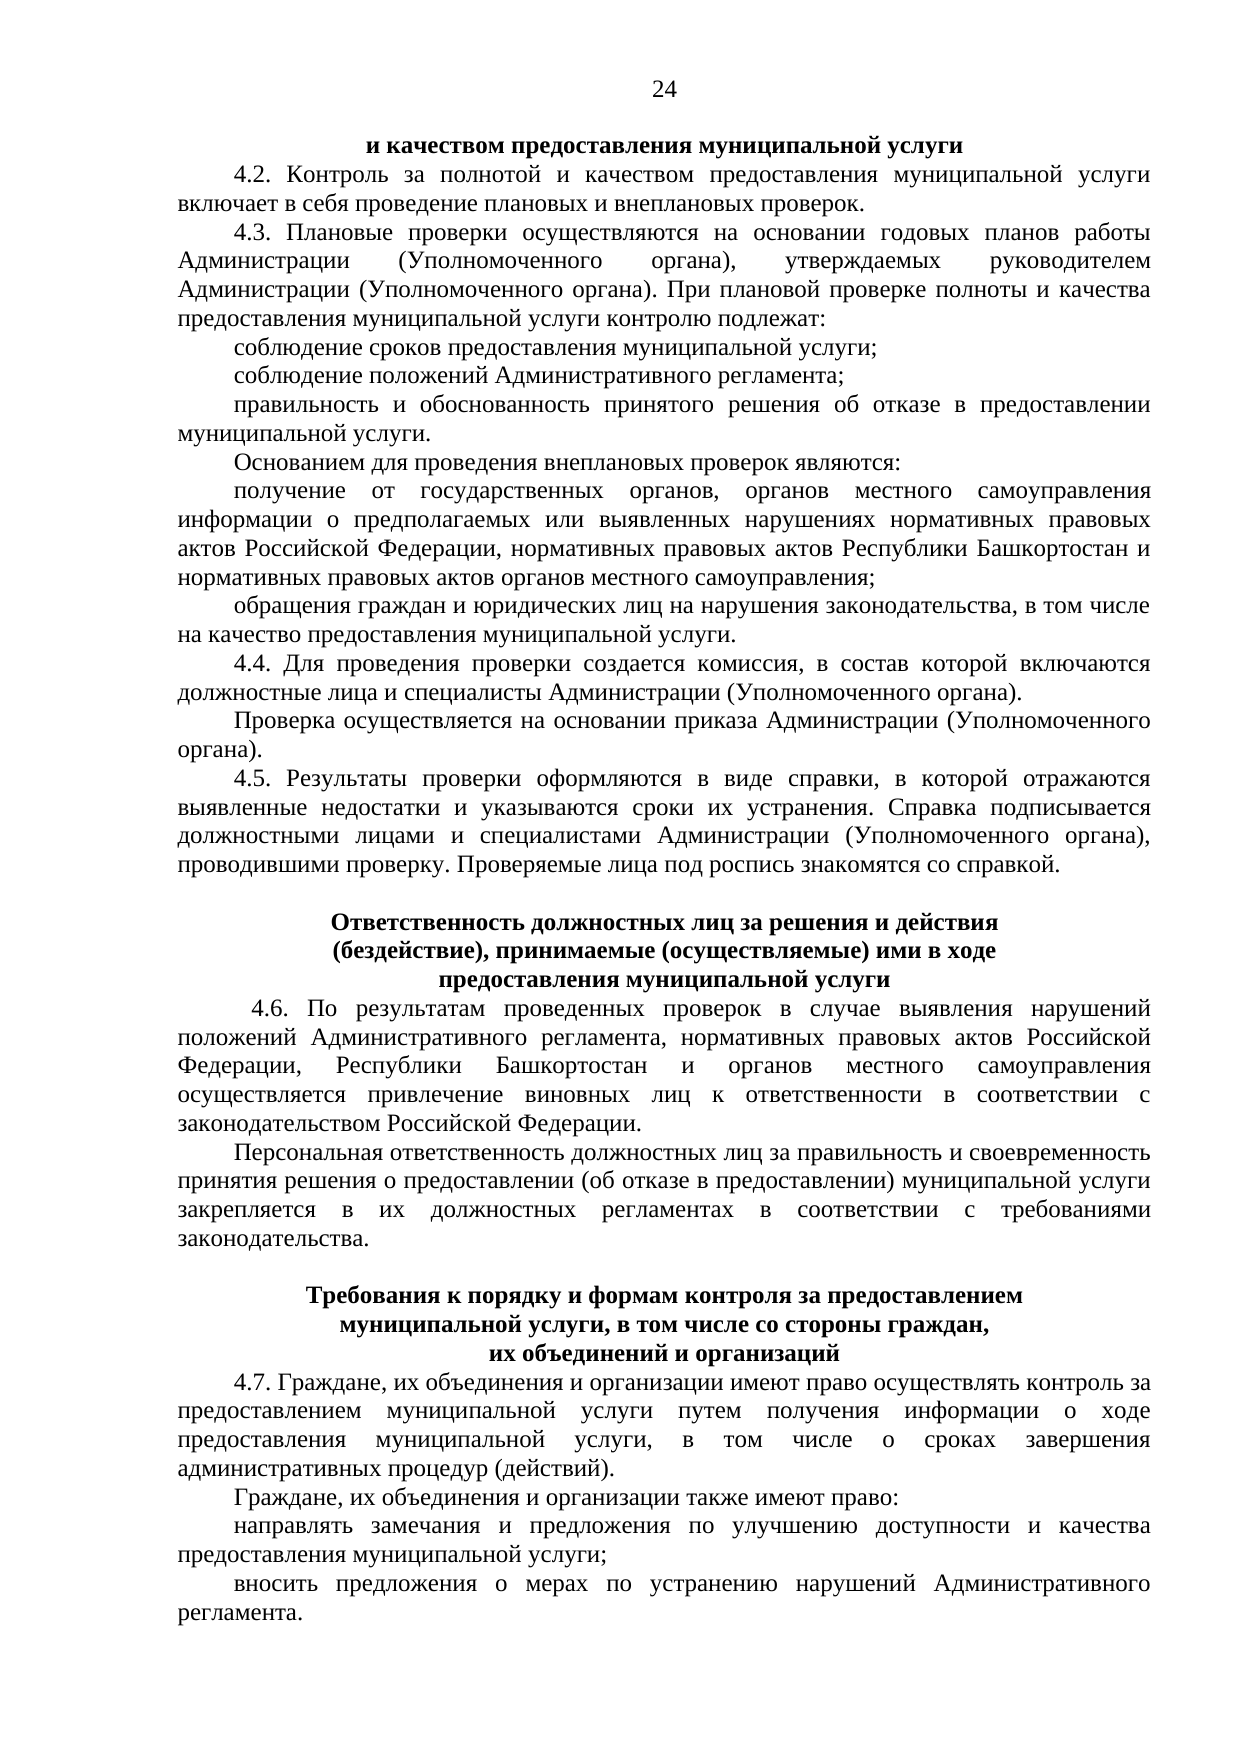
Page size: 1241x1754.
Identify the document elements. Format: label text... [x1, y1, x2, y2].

text и качеством предоставления муниципальной услуги [177, 131, 1152, 159]
text получение от государственных органов, органов местного самоуправления информации о предполагаемых или выявленных нарушениях нормативных правовых актов Российской Федерации, нормативных правовых актов Республики Башкортостан и нормативных правовых актов органов местного самоуправления; [177, 476, 1152, 591]
text Проверка осуществляется на основании приказа Администрации (Уполномоченного органа). [177, 706, 1152, 763]
text предоставления муниципальной услуги [177, 964, 1152, 993]
text 4.5. Результаты проверки оформляются в виде справки, в которой отражаются выявленные недостатки и указываются сроки их устранения. Справка подписывается должностными лицами и специалистами Администрации (Уполномоченного органа), проводившими проверку. Проверяемые лица под роспись знакомятся со справкой. [177, 763, 1152, 878]
text вносить предложения о мерах по устранению нарушений Административного регламента. [177, 1568, 1152, 1626]
text их объединений и организаций [177, 1338, 1152, 1367]
text направлять замечания и предложения по улучшению доступности и качества предоставления муниципальной услуги; [177, 1511, 1152, 1568]
text 4.2. Контроль за полнотой и качеством предоставления муниципальной услуги включает в себя проведение плановых и внеплановых проверок. [177, 159, 1152, 217]
text соблюдение положений Административного регламента; [177, 361, 1152, 389]
text Ответственность должностных лиц за решения и действия [177, 907, 1152, 936]
text Основанием для проведения внеплановых проверок являются: [177, 447, 1152, 476]
text Требования к порядку и формам контроля за предоставлением [177, 1281, 1152, 1309]
text Граждане, их объединения и организации также имеют право: [177, 1482, 1152, 1511]
text 4.3. Плановые проверки осуществляются на основании годовых планов работы Администрации (Уполномоченного органа), утверждаемых руководителем Администрации (Уполномоченного органа). При плановой проверке полноты и качества предоставления муниципальной услуги контролю подлежат: [177, 217, 1152, 332]
text (бездействие), принимаемые (осуществляемые) ими в ходе [177, 936, 1152, 964]
text 4.7. Граждане, их объединения и организации имеют право осуществлять контроль за предоставлением муниципальной услуги путем получения информации о ходе предоставления муниципальной услуги, в том числе о сроках завершения административных процедур (действий). [177, 1367, 1152, 1482]
text Персональная ответственность должностных лиц за правильность и своевременность принятия решения о предоставлении (об отказе в предоставлении) муниципальной услуги закрепляется в их должностных регламентах в соответствии с требованиями законодательства. [177, 1137, 1152, 1252]
text обращения граждан и юридических лиц на нарушения законодательства, в том числе на качество предоставления муниципальной услуги. [177, 591, 1152, 648]
text правильность и обоснованность принятого решения об отказе в предоставлении муниципальной услуги. [177, 389, 1152, 447]
text соблюдение сроков предоставления муниципальной услуги; [177, 332, 1152, 361]
text муниципальной услуги, в том числе со стороны граждан, [177, 1309, 1152, 1338]
text 4.6. По результатам проведенных проверок в случае выявления нарушений положений Административного регламента, нормативных правовых актов Российской Федерации, Республики Башкортостан и органов местного самоуправления осуществляется привлечение виновных лиц к ответственности в соответствии с законодательством Российской Федерации. [177, 993, 1152, 1137]
text 4.4. Для проведения проверки создается комиссия, в состав которой включаются должностные лица и специалисты Администрации (Уполномоченного органа). [177, 648, 1152, 706]
